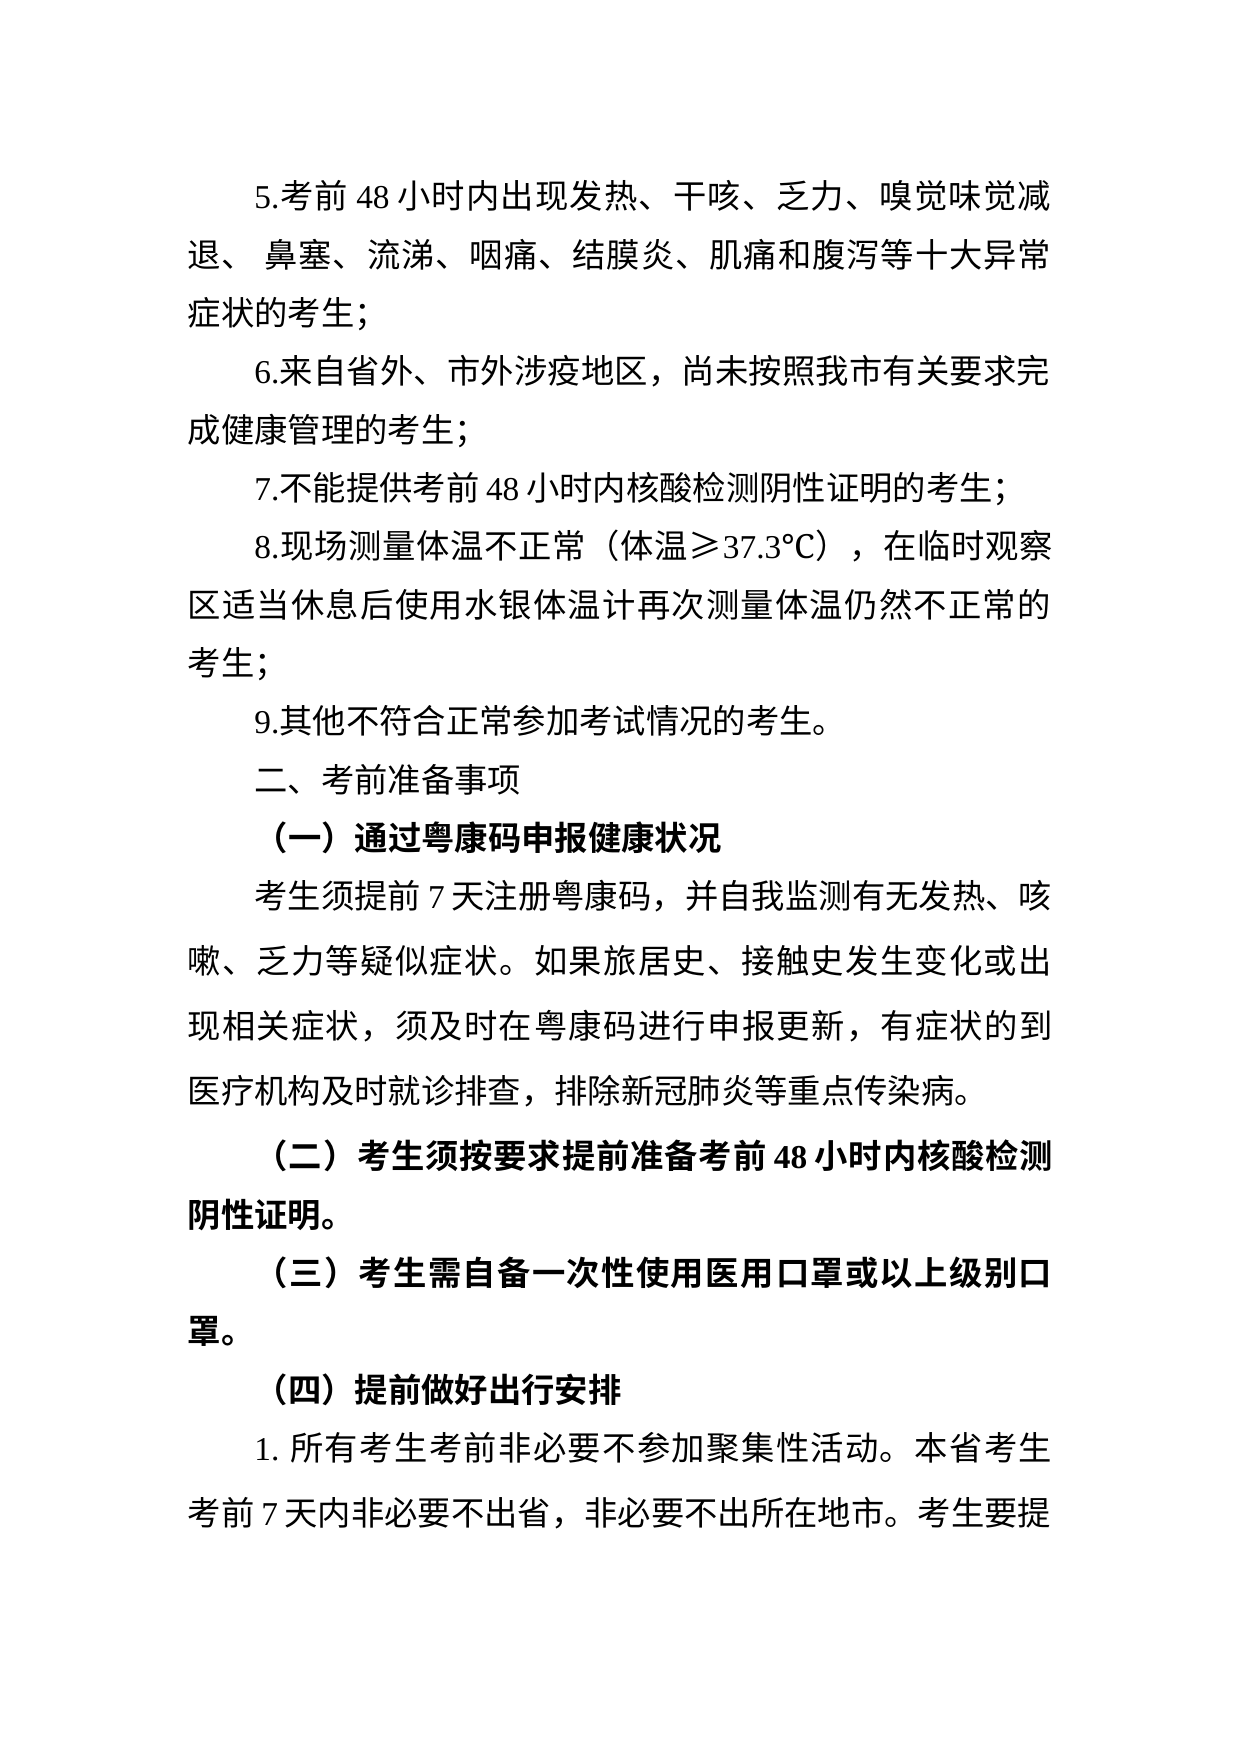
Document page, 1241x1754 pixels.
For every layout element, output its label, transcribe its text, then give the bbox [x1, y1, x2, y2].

text 考生须提前7天注册粤康码，并自我监测有无发热、咳嗽、乏力等疑似症状。如果旅居史、接触史发生变化或出现相关症状，须及时在粤康码进行申报更新，有症状的到医疗机构及时就诊排查，排除新冠肺炎等重点传染病。 [187, 862, 1053, 1122]
text 9.其他不符合正常参加考试情况的考生。 [187, 687, 1053, 745]
text 8.现场测量体温不正常（体温≥37.3℃），在临时观察区适当休息后使用水银体温计再次测量体温仍然不正常的考生； [187, 512, 1053, 687]
text 二、考前准备事项 [187, 745, 1053, 804]
text 7.不能提供考前48小时内核酸检测阴性证明的考生； [187, 454, 1053, 512]
text （二）考生须按要求提前准备考前48小时内核酸检测阴性证明。 [187, 1122, 1053, 1239]
text （三）考生需自备一次性使用医用口罩或以上级别口罩。 [187, 1239, 1053, 1355]
text （四）提前做好出行安排 [187, 1355, 1053, 1414]
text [187, 1414, 1053, 1544]
text （一）通过粤康码申报健康状况 [187, 804, 1053, 862]
list 5.考前48小时内出现发热、干咳、乏力、嗅觉味觉减退、 鼻塞、流涕、咽痛、结膜炎、肌痛和腹泻等十大异常症状的考生； [187, 162, 1053, 337]
list 6.来自省外、市外涉疫地区，尚未按照我市有关要求完成健康管理的考生； [187, 337, 1053, 454]
